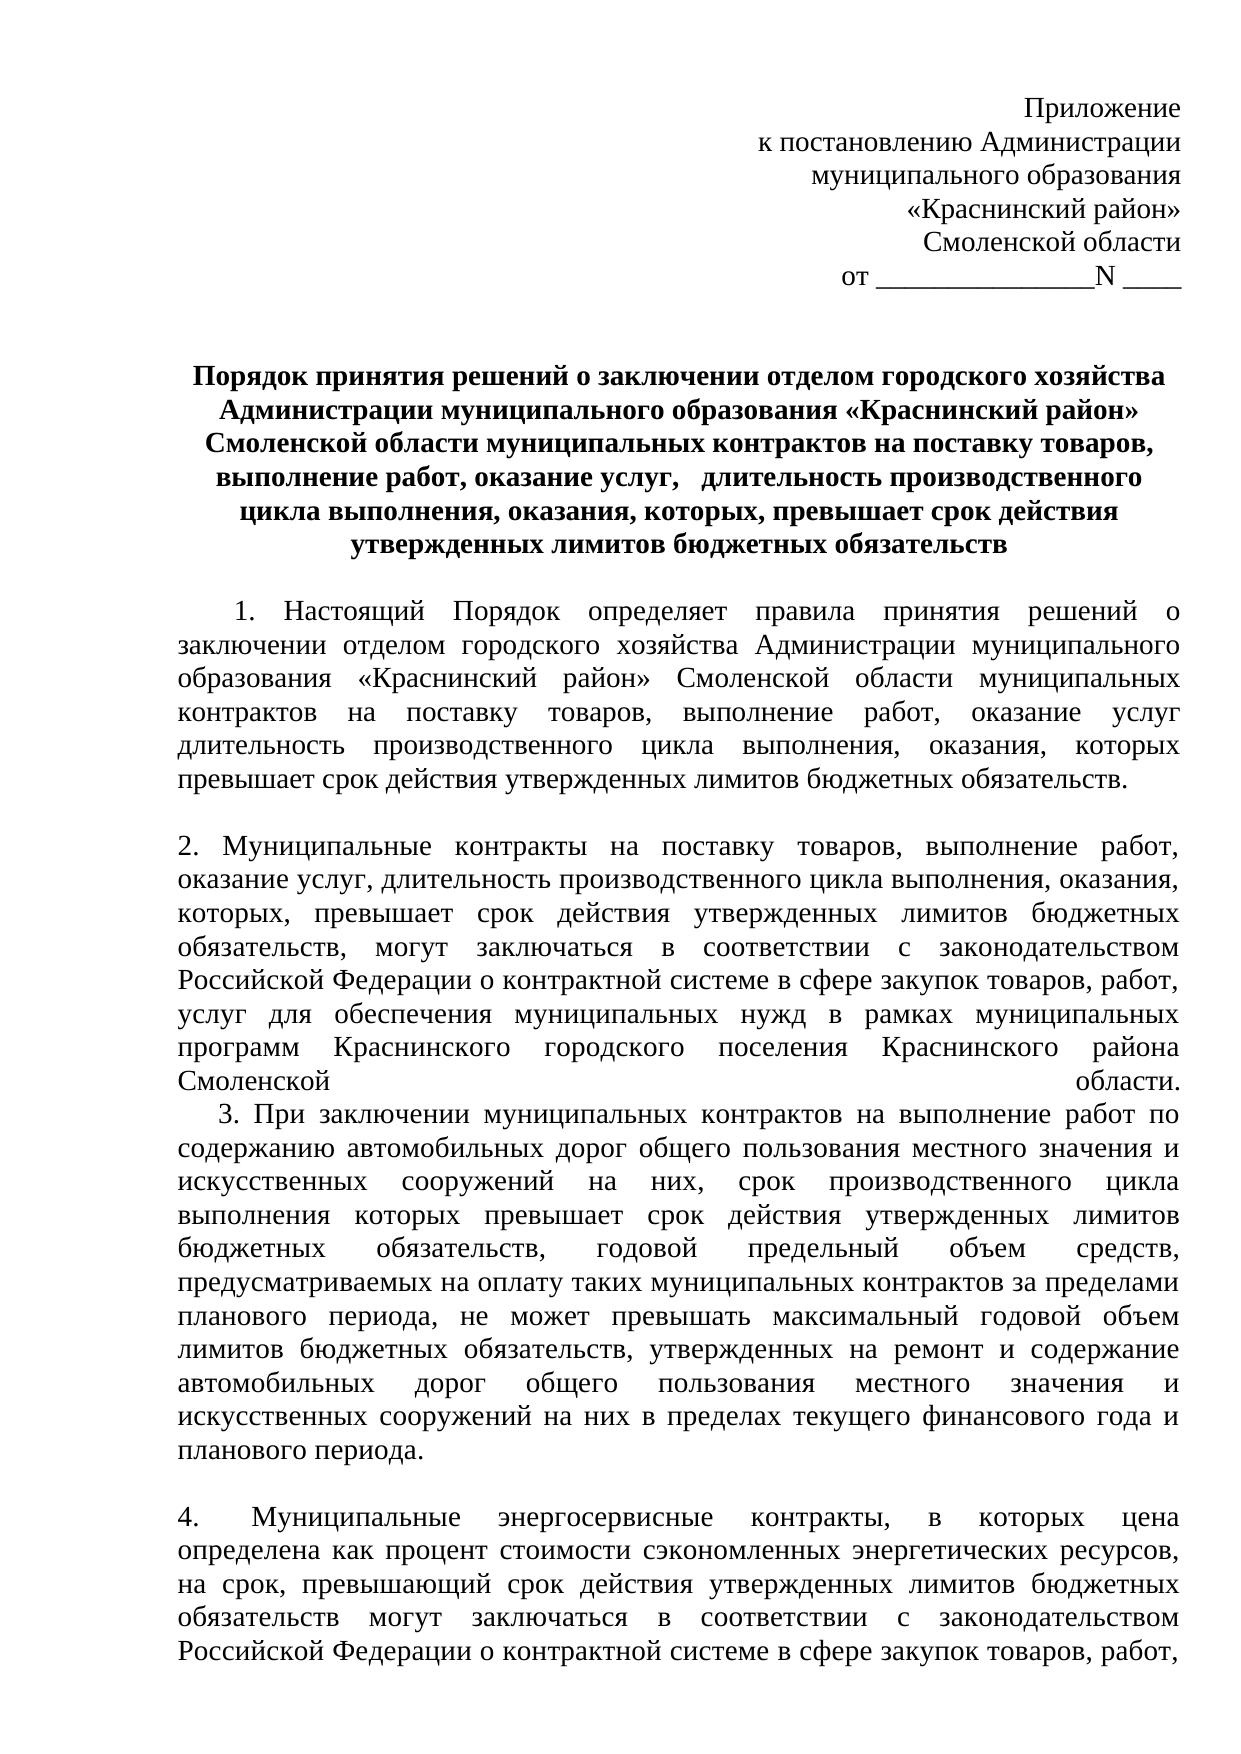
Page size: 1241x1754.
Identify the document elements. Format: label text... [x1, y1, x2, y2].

text от _______________N ____ [177, 258, 1181, 291]
text 1. Настоящий Порядок определяет правила принятия решений о заключении отделом городского хозяйства Администрации муниципального образования «Краснинский район» Смоленской области муниципальных контрактов на поставку товаров, выполнение работ, оказание услуг длительность производственного цикла выполнения, оказания, которых превышает срок действия утвержденных лимитов бюджетных обязательств. [177, 593, 1181, 794]
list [177, 1499, 1181, 1667]
text «Краснинский район» [177, 191, 1181, 224]
text Смоленской области [177, 224, 1181, 258]
title Порядок принятия решений о заключении отделом городского хозяйства Администрации муниципального образования «Краснинский район» Смоленской области муниципальных контрактов на поставку товаров, выполнение работ, оказание услуг, длительность производственного цикла выполнения, оказания, которых, превышает срок действия утвержденных лимитов бюджетных обязательств [177, 358, 1181, 560]
text муниципального образования [177, 157, 1181, 191]
text к постановлению Администрации [177, 124, 1181, 157]
text 2. Муниципальные контракты на поставку товаров, выполнение работ, оказание услуг, длительность производственного цикла выполнения, оказания, которых, превышает срок действия утвержденных лимитов бюджетных обязательств, могут заключаться в соответствии с законодательством Российской Федерации о контрактной системе в сфере закупок товаров, работ, услуг для обеспечения муниципальных нужд в рамках муниципальных программ Краснинского городского поселения Краснинского района Смоленской области. 3. При заключении муниципальных контрактов на выполнение работ по содержанию автомобильных дорог общего пользования местного значения и искусственных сооружений на них, срок производственного цикла выполнения которых превышает срок действия утвержденных лимитов бюджетных обязательств, годовой предельный объем средств, предусматриваемых на оплату таких муниципальных контрактов за пределами планового периода, не может превышать максимальный годовой объем лимитов бюджетных обязательств, утвержденных на ремонт и содержание автомобильных дорог общего пользования местного значения и искусственных сооружений на них в пределах текущего финансового года и планового периода. [177, 828, 1181, 1465]
text Приложение [177, 90, 1181, 124]
